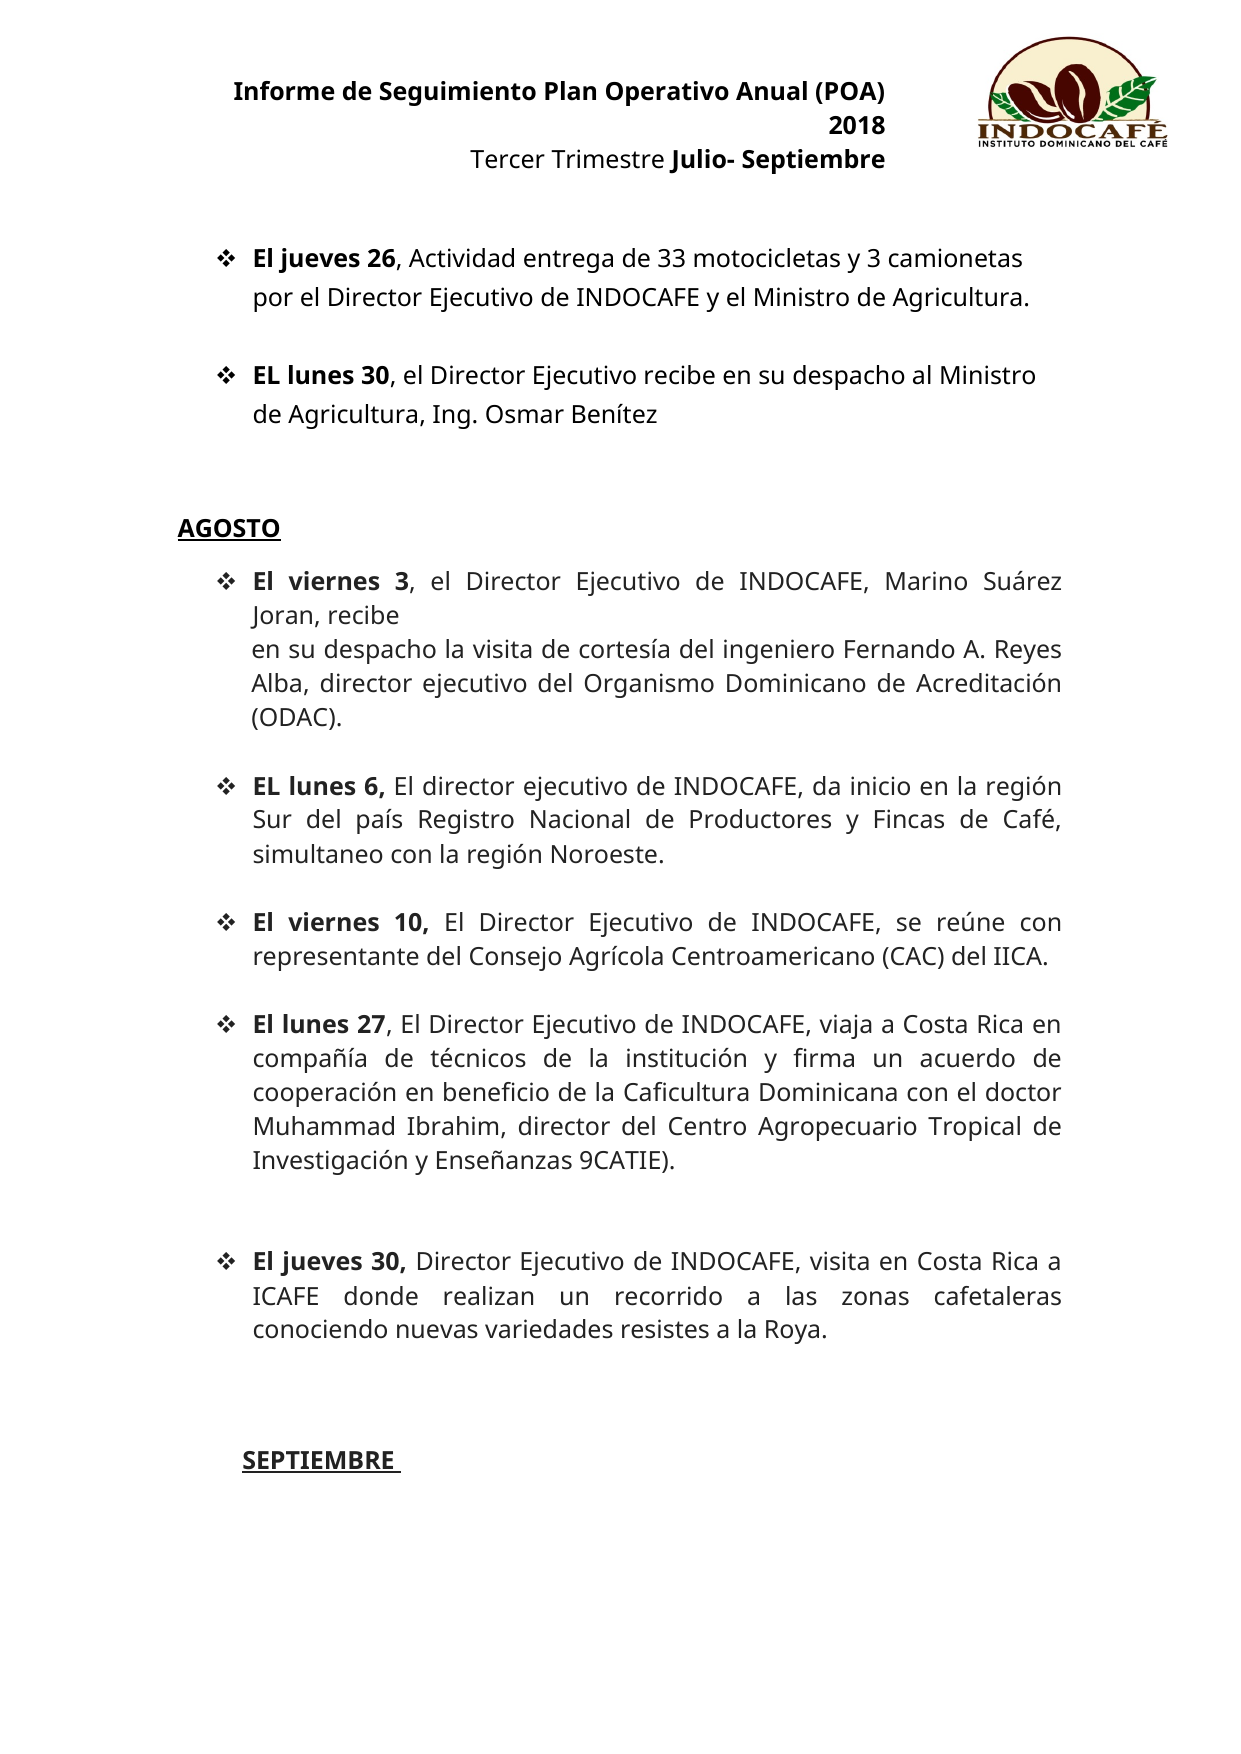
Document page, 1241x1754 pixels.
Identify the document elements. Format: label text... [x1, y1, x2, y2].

list El viernes 10, El Director Ejecutivo de INDOCAFE, se reúne con representante del Consejo Agrícola Centroamericano (CAC) del IICA. [215, 904, 1063, 972]
picture [976, 33, 1172, 148]
text AGOSTO [177, 510, 1063, 544]
text en su despacho la visita de cortesía del ingeniero Fernando A. Reyes Alba, director ejecutivo del Organismo Dominicano de Acreditación (ODAC). [251, 632, 1063, 734]
text SEPTIEMBRE [177, 1442, 1063, 1476]
list El jueves 26, Actividad entrega de 33 motocicletas y 3 camionetas por el Director Ejecutivo de INDOCAFE y el Ministro de Agricultura. [215, 240, 1063, 313]
list El jueves 30, Director Ejecutivo de INDOCAFE, visita en Costa Rica a ICAFE donde realizan un recorrido a las zonas cafetaleras conociendo nuevas variedades resistes a la Roya. [215, 1244, 1063, 1346]
list El lunes 27, El Director Ejecutivo de INDOCAFE, viaja a Costa Rica en compañía de técnicos de la institución y firma un acuerdo de cooperación en beneficio de la Caficultura Dominicana con el doctor Muhammad Ibrahim, director del Centro Agropecuario Tropical de Investigación y Enseñanzas 9CATIE). [215, 1007, 1063, 1177]
list EL lunes 6, El director ejecutivo de INDOCAFE, da inicio en la región Sur del país Registro Nacional de Productores y Fincas de Café, simultaneo con la región Noroeste. [215, 768, 1063, 870]
list EL lunes 30, el Director Ejecutivo recibe en su despacho al Ministro de Agricultura, Ing. Osmar Benítez [215, 358, 1063, 431]
list El viernes 3, el Director Ejecutivo de INDOCAFE, Marino Suárez Joran, recibe [215, 564, 1063, 632]
